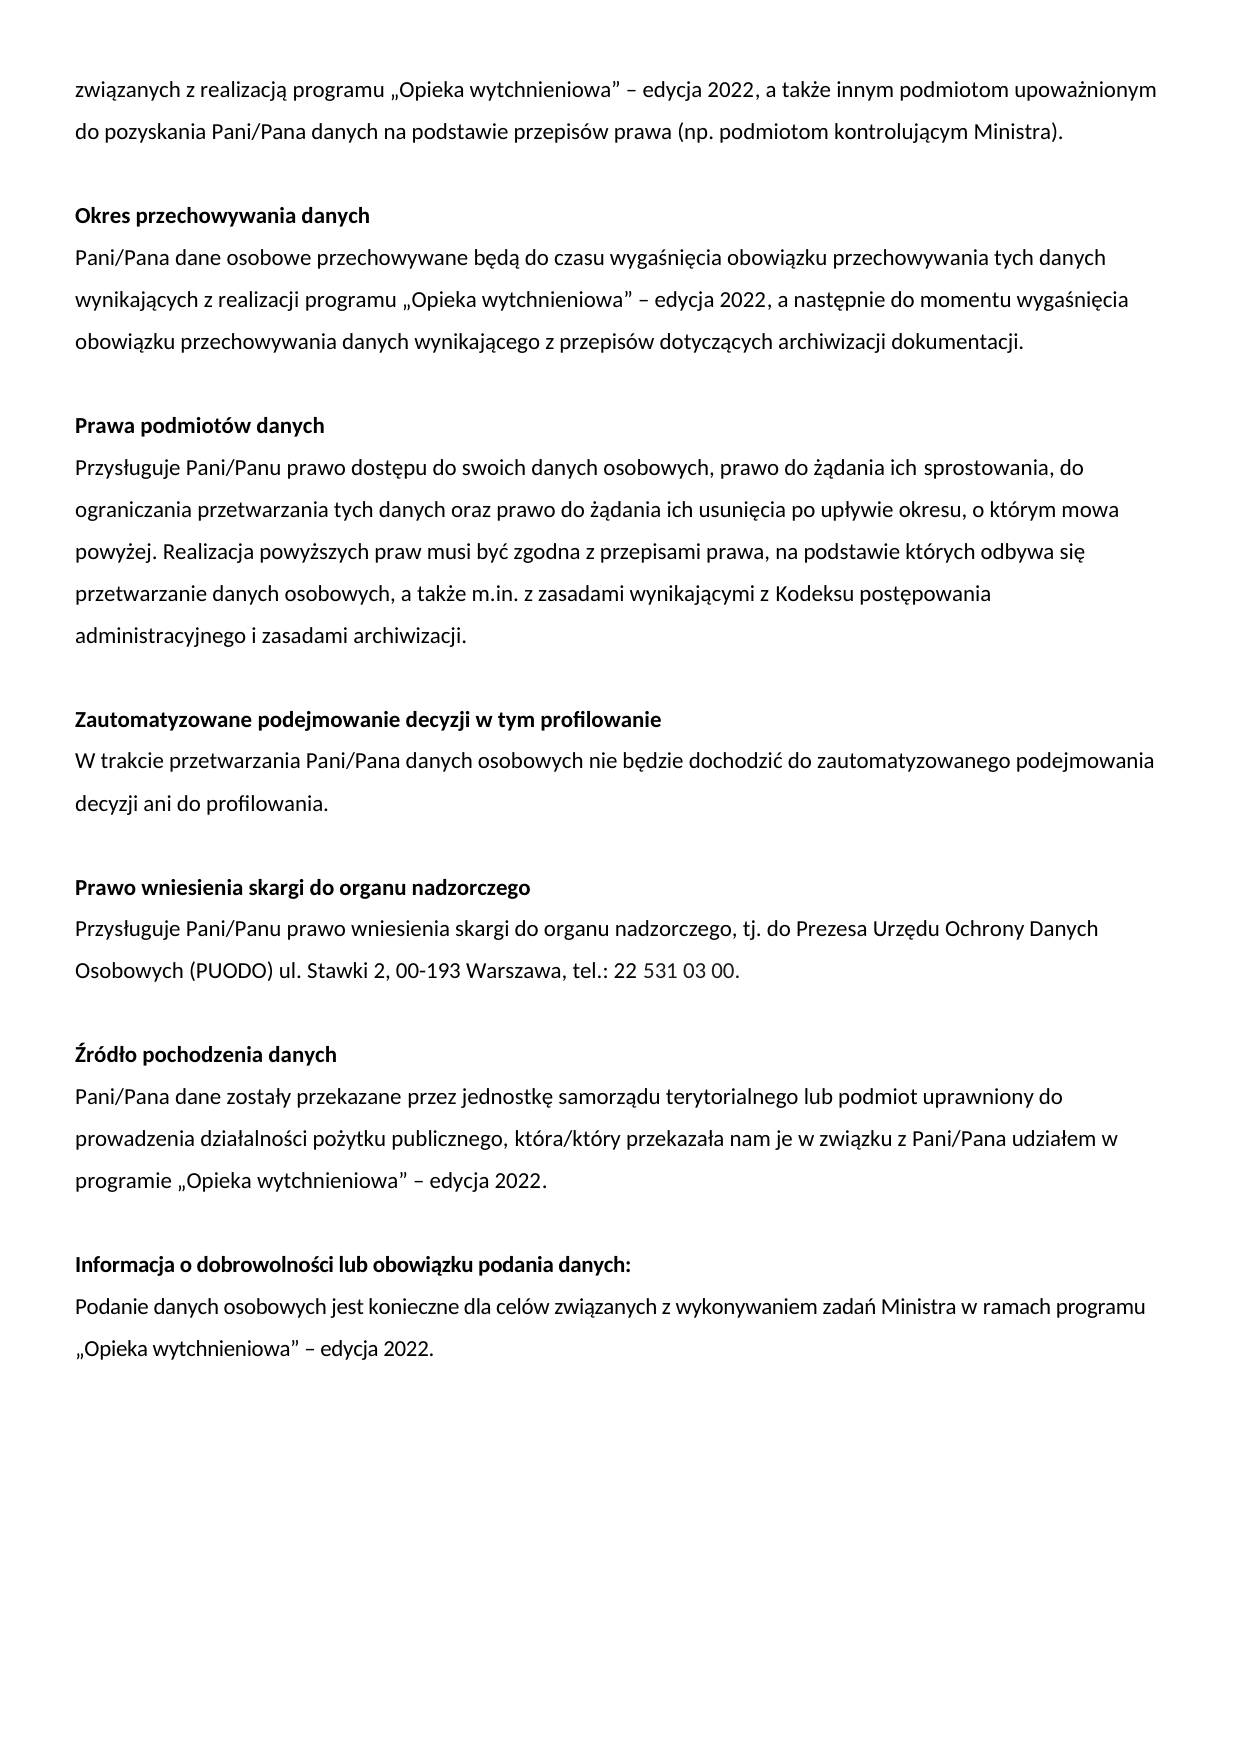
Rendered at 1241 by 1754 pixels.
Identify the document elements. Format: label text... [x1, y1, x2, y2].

text Prawa podmiotów danych [75, 411, 1165, 439]
text Zautomatyzowane podejmowanie decyzji w tym profilowanie [75, 705, 1165, 733]
text W trakcie przetwarzania Pani/Pana danych osobowych nie będzie dochodzić do zautomatyzowanego podejmowania decyzji ani do profilowania. [75, 747, 1165, 817]
text Źródło pochodzenia danych [75, 1041, 1165, 1068]
text Okres przechowywania danych [75, 201, 1165, 229]
text Informacja o dobrowolności lub obowiązku podania danych: [75, 1250, 1165, 1278]
text Podanie danych osobowych jest konieczne dla celów związanych z wykonywaniem zadań Ministra w ramach programu „Opieka wytchnieniowa” – edycja 2022. [75, 1292, 1165, 1362]
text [75, 75, 1165, 145]
text Pani/Pana dane zostały przekazane przez jednostkę samorządu terytorialnego lub podmiot uprawniony do prowadzenia działalności pożytku publicznego, która/który przekazała nam je w związku z Pani/Pana udziałem w programie „Opieka wytchnieniowa” – edycja 2022. [75, 1082, 1165, 1194]
text Przysługuje Pani/Panu prawo wniesienia skargi do organu nadzorczego, tj. do Prezesa Urzędu Ochrony Danych Osobowych (PUODO) ul. Stawki 2, 00-193 Warszawa, tel.: 22 531 03 00. [75, 914, 1165, 984]
text Pani/Pana dane osobowe przechowywane będą do czasu wygaśnięcia obowiązku przechowywania tych danych wynikających z realizacji programu „Opieka wytchnieniowa” – edycja 2022, a następnie do momentu wygaśnięcia obowiązku przechowywania danych wynikającego z przepisów dotyczących archiwizacji dokumentacji. [75, 243, 1165, 355]
text Przysługuje Pani/Panu prawo dostępu do swoich danych osobowych, prawo do żądania ich sprostowania, do ograniczania przetwarzania tych danych oraz prawo do żądania ich usunięcia po upływie okresu, o którym mowa powyżej. Realizacja powyższych praw musi być zgodna z przepisami prawa, na podstawie których odbywa się przetwarzanie danych osobowych, a także m.in. z zasadami wynikającymi z Kodeksu postępowania administracyjnego i zasadami archiwizacji. [75, 453, 1165, 649]
text Prawo wniesienia skargi do organu nadzorczego [75, 873, 1165, 901]
